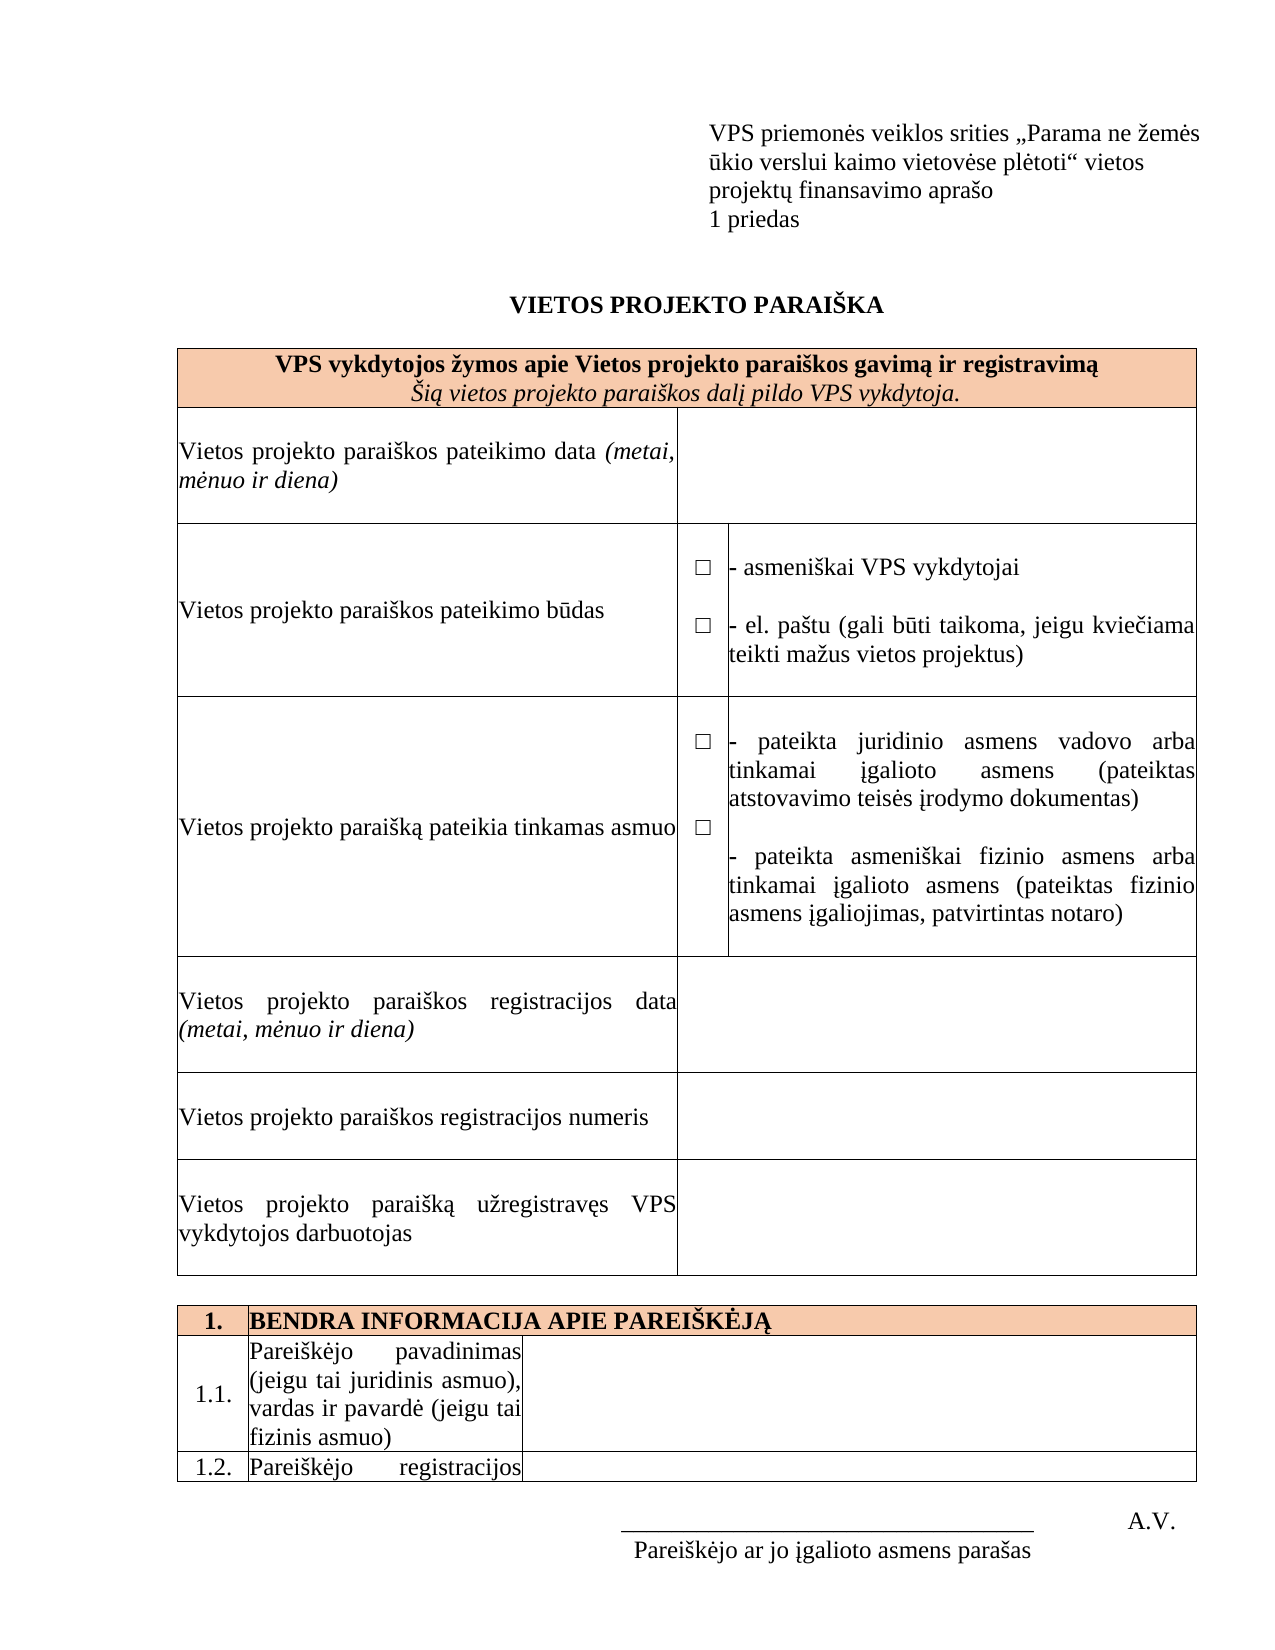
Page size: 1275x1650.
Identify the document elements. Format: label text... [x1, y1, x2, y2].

table_cell Vietos projekto paraišką užregistravęs VPS vykdytojos darbuotojas [178, 1160, 677, 1275]
table_cell Vietos projekto paraiškos registracijos numeris [178, 1073, 677, 1159]
text VPS priemonės veiklos srities „Parama ne žemės ūkio verslui kaimo vietovėse plėtoti“ vietos projektų finansavimo aprašo [709, 118, 1216, 204]
table_header 1. [178, 1306, 248, 1335]
table_cell [678, 408, 1196, 523]
table_cell [523, 1336, 1196, 1451]
table_cell 1.1. [178, 1336, 248, 1451]
table_cell [678, 957, 1196, 1072]
table_cell - asmeniškai VPS vykdytojai - el. paštu (gali būti taikoma, jeigu kviečiama teikti mažus vietos projektus) [729, 524, 1196, 696]
table_cell [523, 1452, 1196, 1481]
table_cell 1.2. [178, 1452, 248, 1481]
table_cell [249, 1452, 522, 1481]
text VIETOS PROJEKTO PARAIŠKA [177, 291, 1216, 319]
table_header VPS vykdytojos žymos apie Vietos projekto paraiškos gavimą ir registravimą Šią vietos projekto paraiškos dalį pildo VPS vykdytoja. [178, 349, 1196, 407]
table_cell Pareiškėjo pavadinimas (jeigu tai juridinis asmuo), vardas ir pavardė (jeigu tai fizinis asmuo) [249, 1336, 522, 1451]
table_cell - pateikta juridinio asmens vadovo arba tinkamai įgalioto asmens (pateiktas atstovavimo teisės įrodymo dokumentas) - pateikta asmeniškai fizinio asmens arba tinkamai įgalioto asmens (pateiktas fizinio asmens įgaliojimas, patvirtintas notaro) [729, 697, 1196, 956]
table_cell Vietos projekto paraiškos pateikimo būdas [178, 524, 677, 696]
table_cell Vietos projekto paraiškos pateikimo data (metai, mėnuo ir diena) [178, 408, 677, 523]
table_cell [678, 1160, 1196, 1275]
table_cell □ □ [678, 697, 728, 956]
text 1 priedas [709, 204, 1216, 233]
table_cell Vietos projekto paraišką pateikia tinkamas asmuo [178, 697, 677, 956]
table_header BENDRA INFORMACIJA APIE PAREIŠKĖJĄ [249, 1306, 1196, 1335]
table_cell Vietos projekto paraiškos registracijos data (metai, mėnuo ir diena) [178, 957, 677, 1072]
table_cell [678, 1073, 1196, 1159]
table_cell □ □ [678, 524, 728, 696]
